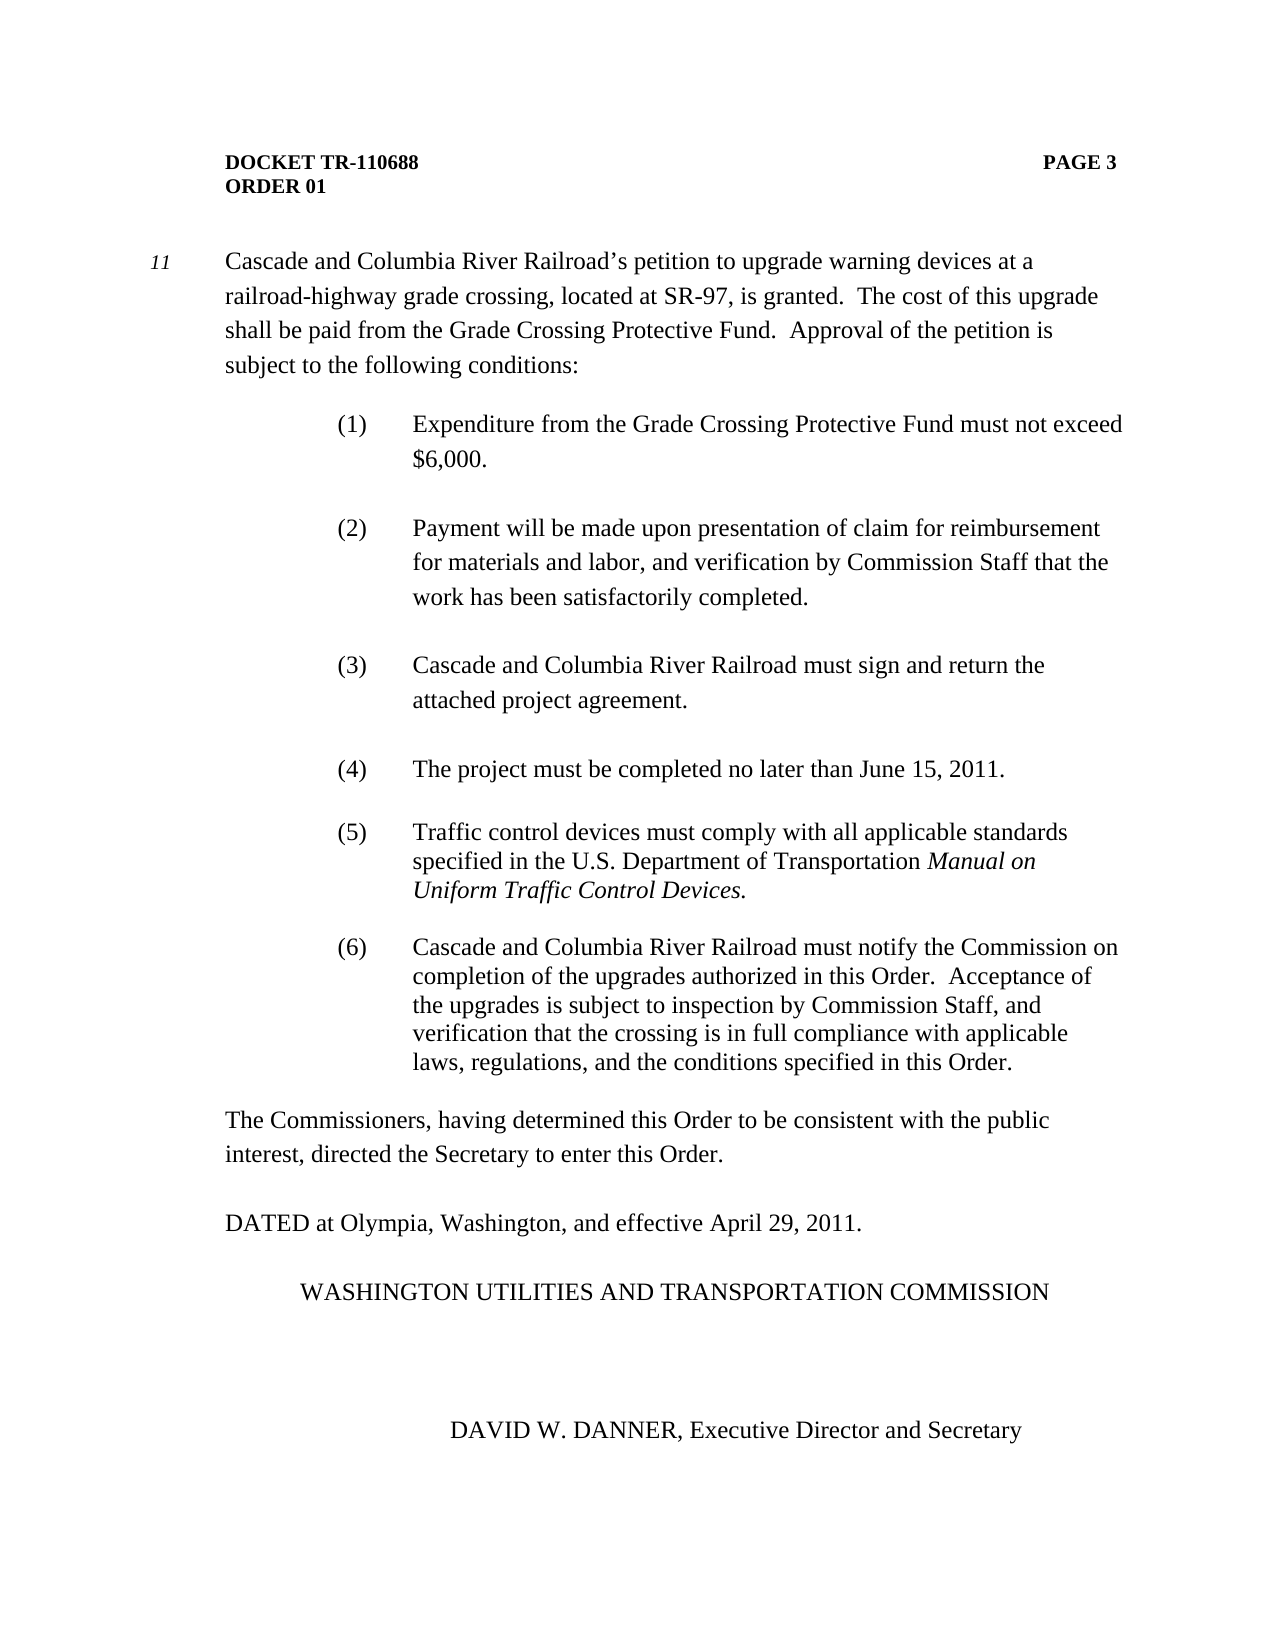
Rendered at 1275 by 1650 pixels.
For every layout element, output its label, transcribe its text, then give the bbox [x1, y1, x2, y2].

list Cascade and Columbia River Railroad must sign and return the attached project agreement. [337, 651, 1125, 714]
text DATED at Olympia, Washington, and effective April 29, 2011. [225, 1208, 1125, 1237]
text Cascade and Columbia River Railroad’s petition to upgrade warning devices at a railroad-highway grade crossing, located at SR-97, is granted. The cost of this upgrade shall be paid from the Grade Crossing Protective Fund. Approval of the petition is subject to the following conditions: [150, 246, 1125, 378]
list Expenditure from the Grade Crossing Protective Fund must not exceed $6,000. [337, 409, 1125, 472]
text UTILITIES AND TRANSPORTATION COMMISSION [225, 1277, 1125, 1306]
list The project must be completed no later than June 15, 2011. [337, 754, 1125, 783]
list Traffic control devices must comply with all applicable standards specified in the U.S. Department of Transportation Manual on Uniform Traffic Control Devices. [337, 817, 1125, 903]
list The Commissioners, having determined this Order to be consistent with the public interest, directed the Secretary to enter this Order. [225, 1105, 1125, 1168]
text DAVID W. DANNER, Executive Director and Secretary [450, 1415, 1125, 1444]
list Cascade and Columbia River Railroad must notify the Commission on completion of the upgrades authorized in this Order. Acceptance of the upgrades is subject to inspection by Commission Staff, and verification that the crossing is in full compliance with applicable laws, regulations, and the conditions specified in this Order. [337, 932, 1125, 1076]
list Payment will be made upon presentation of claim for reimbursement for materials and labor, and verification by Commission Staff that the work has been satisfactorily completed. [337, 513, 1125, 610]
